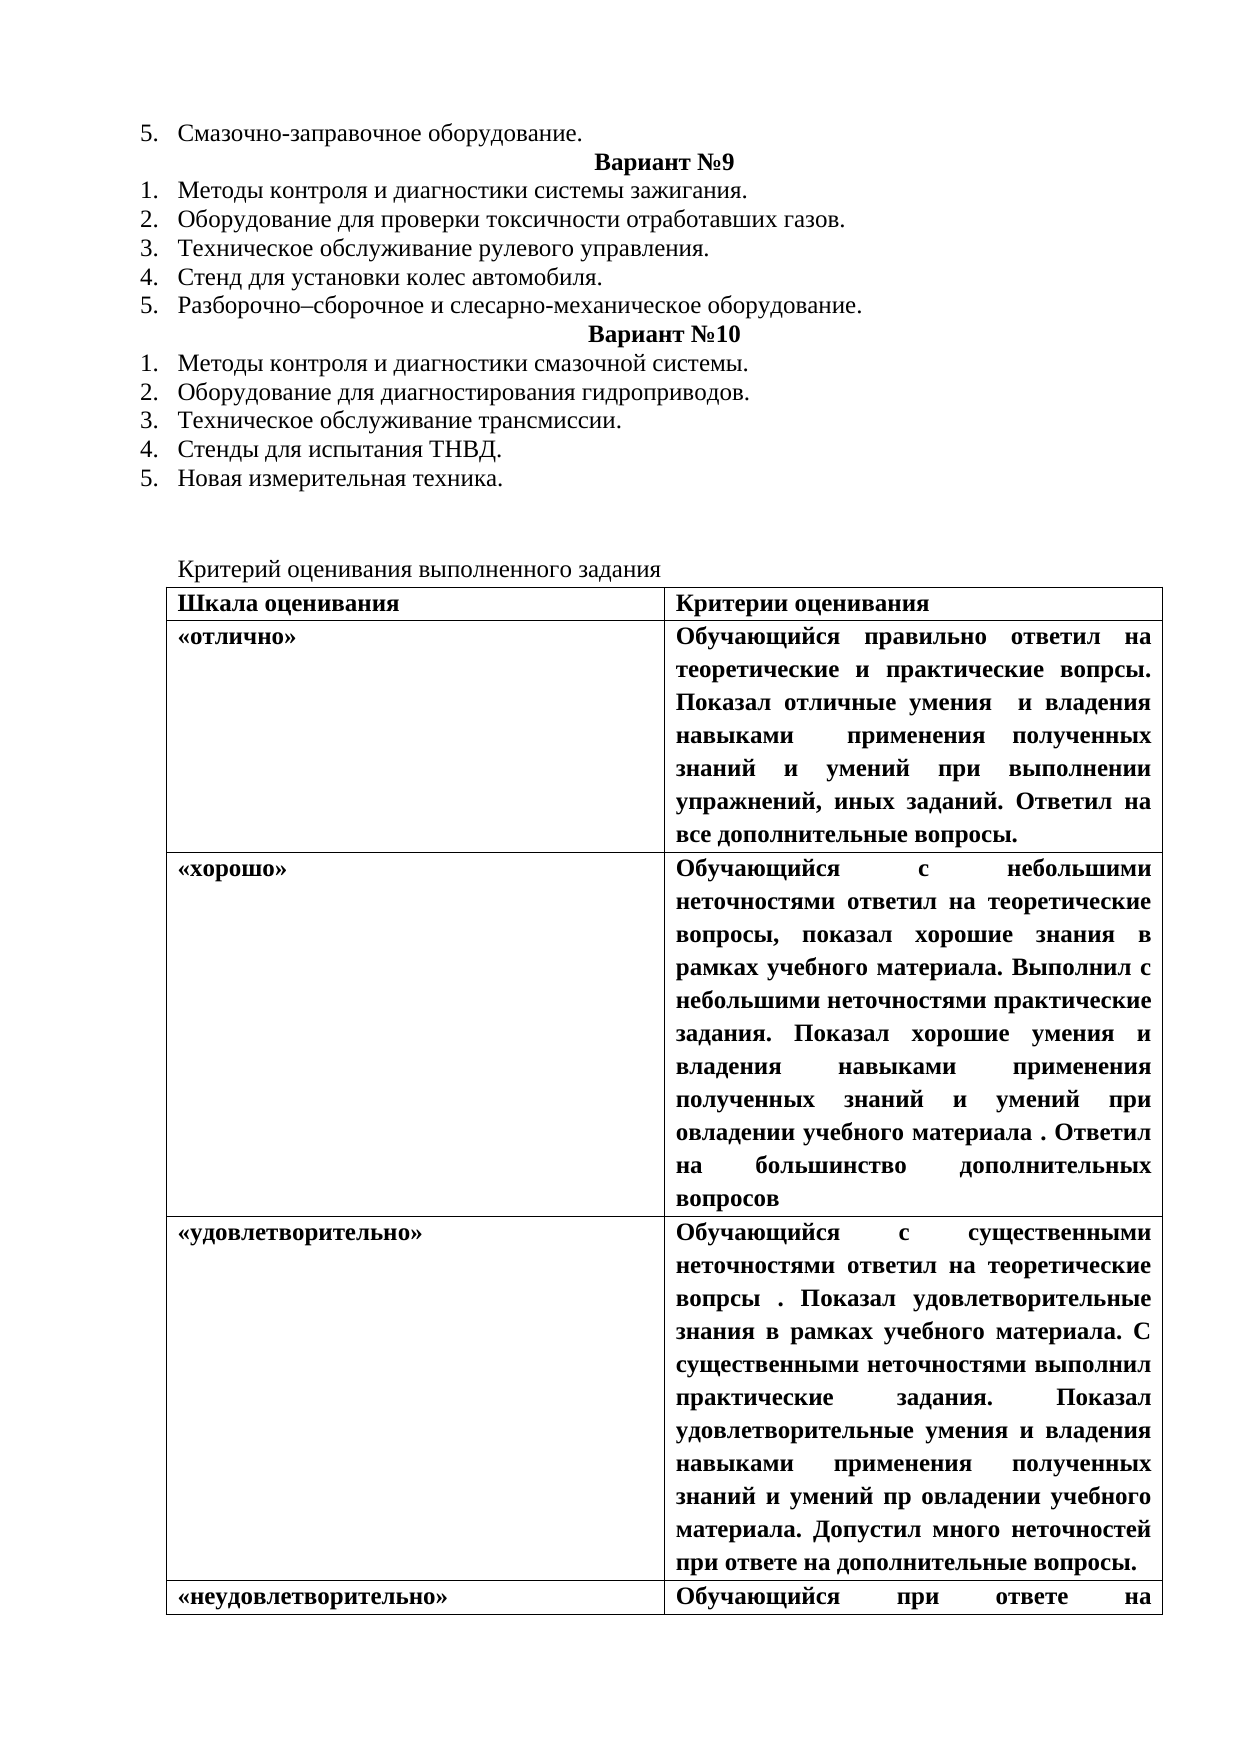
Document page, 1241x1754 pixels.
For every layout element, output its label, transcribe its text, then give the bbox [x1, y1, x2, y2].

table_cell Обучающийся правильно ответил на теоретические и практические вопрсы. Показал отличные умения и владения навыками применения полученных знаний и умений при выполнении упражнений, иных заданий. Ответил на все дополнительные вопросы. [665, 621, 1162, 852]
table_cell Обучающийся с небольшими неточностями ответил на теоретические вопросы, показал хорошие знания в рамках учебного материала. Выполнил с небольшими неточностями практические задания. Показал хорошие умения и владения навыками применения полученных знаний и умений при овладении учебного материала . Ответил на большинство дополнительных вопросов [665, 853, 1162, 1216]
table_cell «удовлетворительно» [167, 1217, 664, 1580]
table_cell Обучающийся с существенными неточностями ответил на теоретические вопрсы . Показал удовлетворительные знания в рамках учебного материала. С существенными неточностями выполнил практические задания. Показал удовлетворительные умения и владения навыками применения полученных знаний и умений пр овладении учебного материала. Допустил много неточностей при ответе на дополнительные вопросы. [665, 1217, 1162, 1580]
table_cell «хорошо» [167, 853, 664, 1216]
list Стенды для испытания ТНВД. [140, 434, 1152, 463]
table_header Критерии оценивания [665, 588, 1162, 620]
table_header Шкала оценивания [167, 588, 664, 620]
text Вариант №9 [177, 147, 1152, 176]
list Методы контроля и диагностики системы зажигания. [140, 176, 1152, 204]
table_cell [665, 1581, 1162, 1613]
list Техническое обслуживание рулевого управления. [140, 233, 1152, 262]
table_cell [167, 1581, 664, 1613]
text Критерий оценивания выполненного задания [177, 554, 1152, 582]
text Вариант №10 [177, 319, 1152, 348]
list Стенд для установки колес автомобиля. [140, 262, 1152, 291]
list Разборочно–сборочное и слесарно-механическое оборудование. [140, 291, 1152, 319]
list Техническое обслуживание трансмиссии. [140, 406, 1152, 434]
list Оборудование для диагностирования гидроприводов. [140, 377, 1152, 406]
list Методы контроля и диагностики смазочной системы. [140, 348, 1152, 377]
list Смазочно-заправочное оборудование. [140, 118, 1152, 147]
list Новая измерительная техника. [140, 463, 1152, 492]
list Оборудование для проверки токсичности отработавших газов. [140, 204, 1152, 233]
table_cell «отлично» [167, 621, 664, 852]
